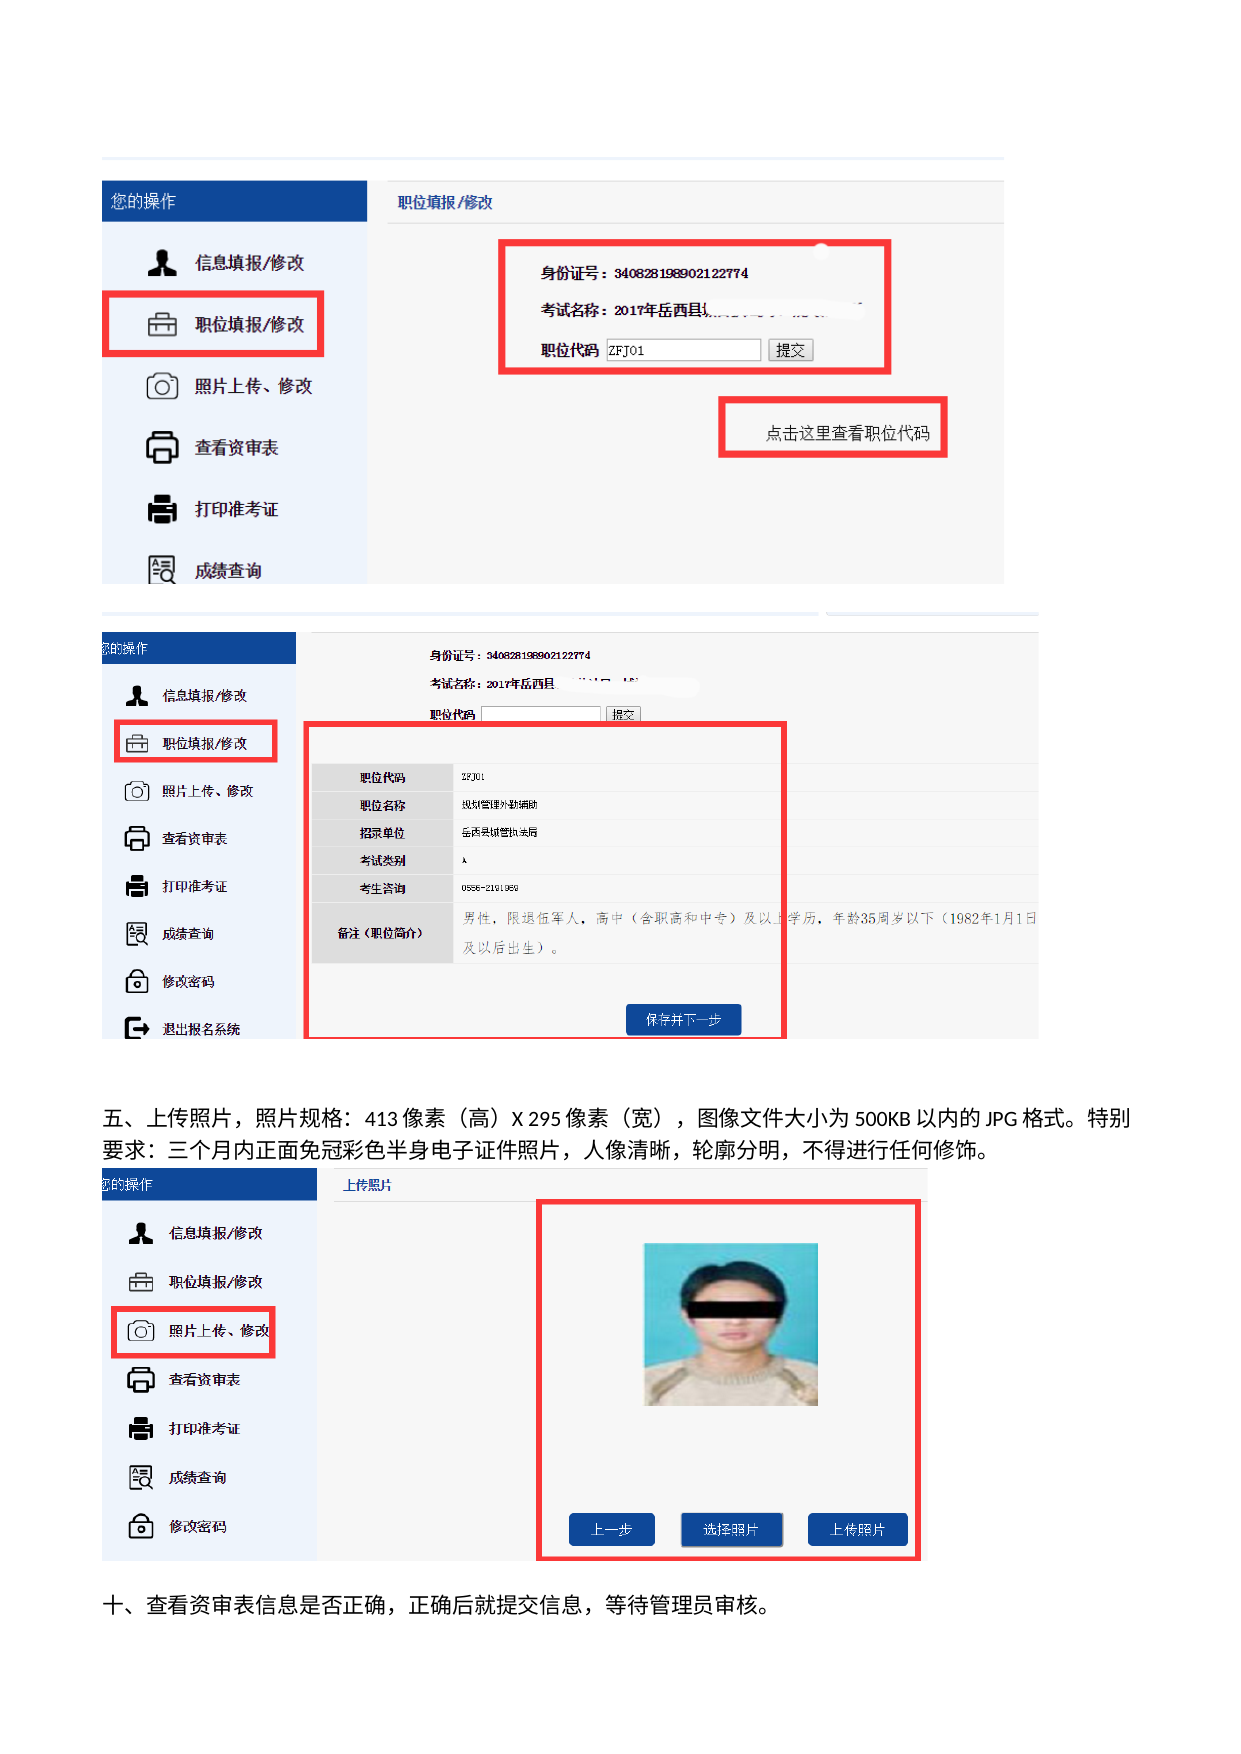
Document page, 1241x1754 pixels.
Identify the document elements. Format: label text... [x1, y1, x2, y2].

picture [102, 1165, 928, 1561]
list 查看资审表信息是否正确，正确后就提交信息，等待管理员审核。 [102, 1588, 1131, 1620]
list 五、上传照片，照片规格：413像素（高）X 295像素（宽），图像文件大小为500KB以内的JPG格式。特别要求：三个月内正面免冠彩色半身电子证件照片，人像清晰，轮廓分明，不得进行任何修饰。 [102, 1100, 1131, 1165]
picture [102, 157, 1005, 584]
picture [102, 612, 1039, 1039]
